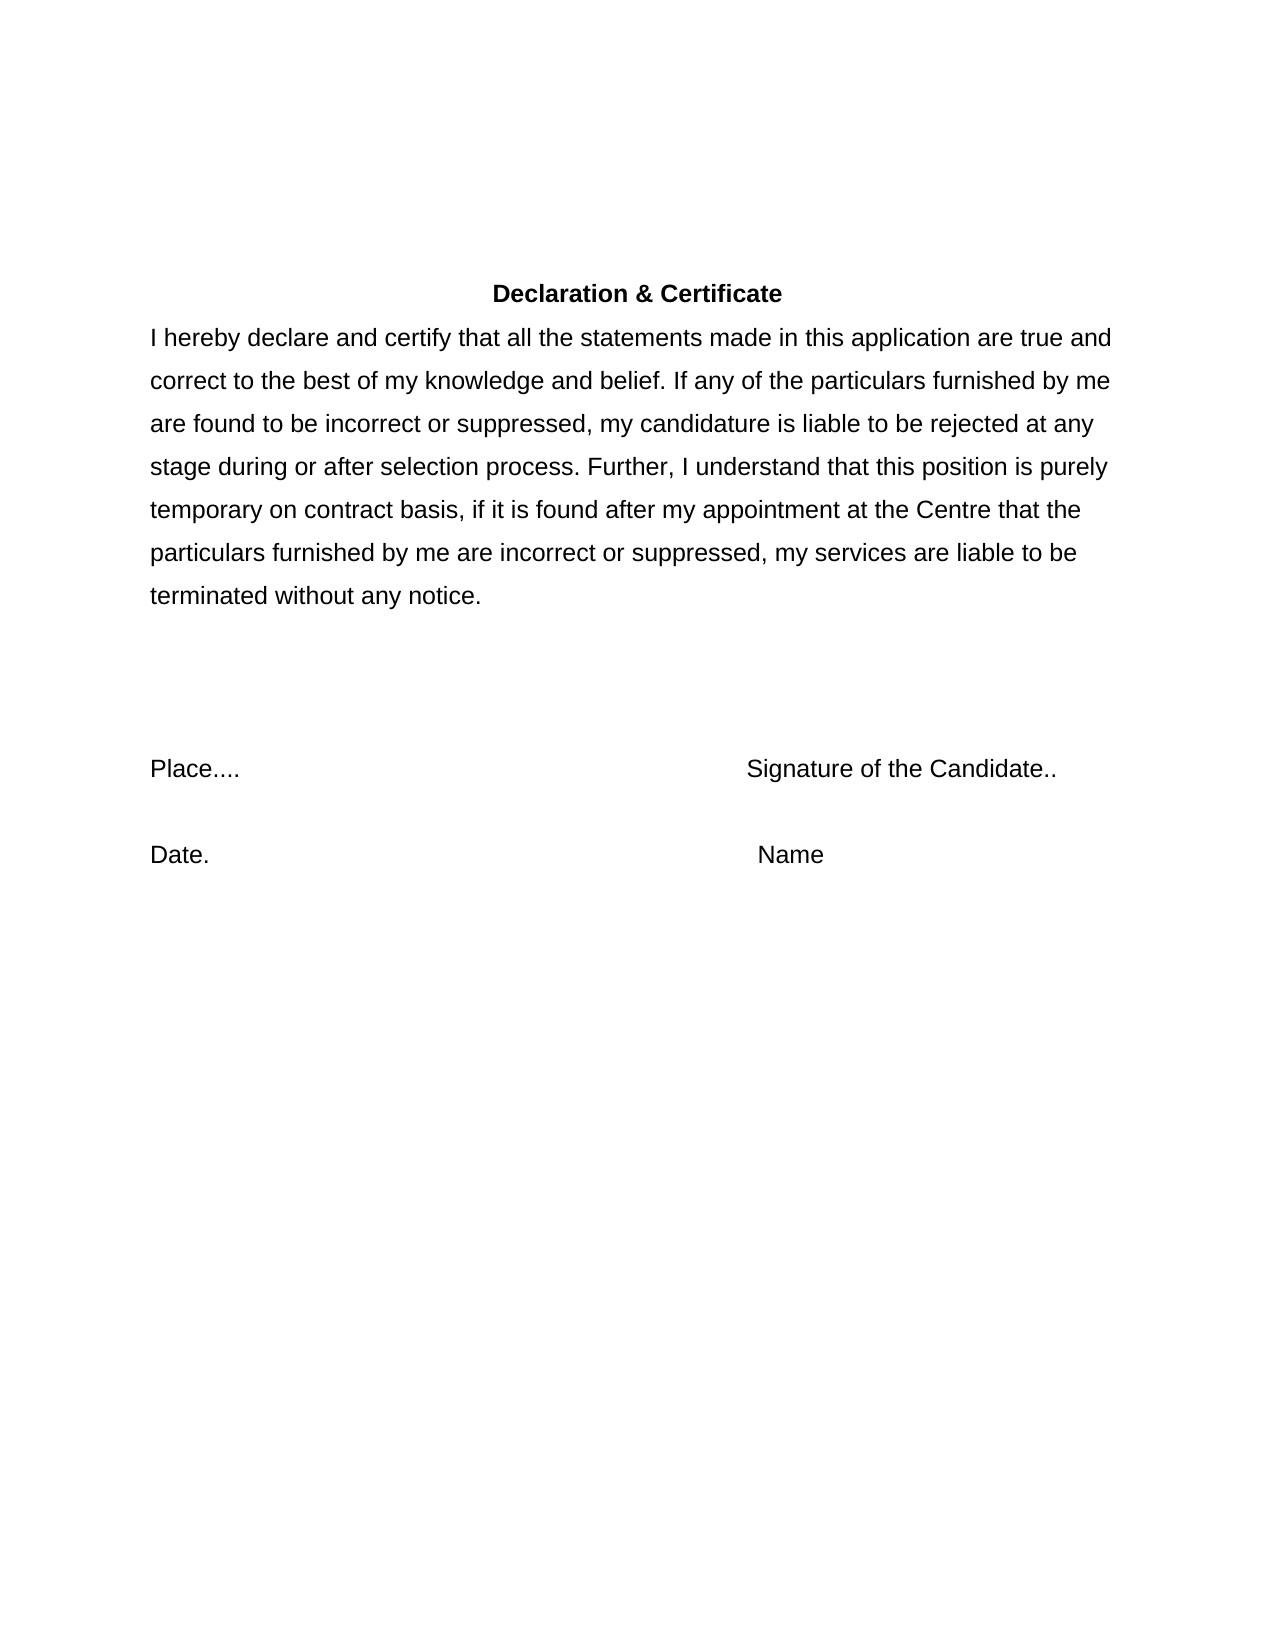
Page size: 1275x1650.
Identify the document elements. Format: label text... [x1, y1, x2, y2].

text Declaration & Certificate [150, 279, 1125, 308]
text Date. Name [150, 840, 1125, 869]
text Place.... Signature of the Candidate.. [150, 754, 1125, 782]
text I hereby declare and certify that all the statements made in this application are true and correct to the best of my knowledge and belief. If any of the particulars furnished by me are found to be incorrect or suppressed, my candidature is liable to be rejected at any stage during or after selection process. Further, I understand that this position is purely temporary on contract basis, if it is found after my appointment at the Centre that the particulars furnished by me are incorrect or suppressed, my services are liable to be terminated without any notice. [150, 322, 1125, 610]
